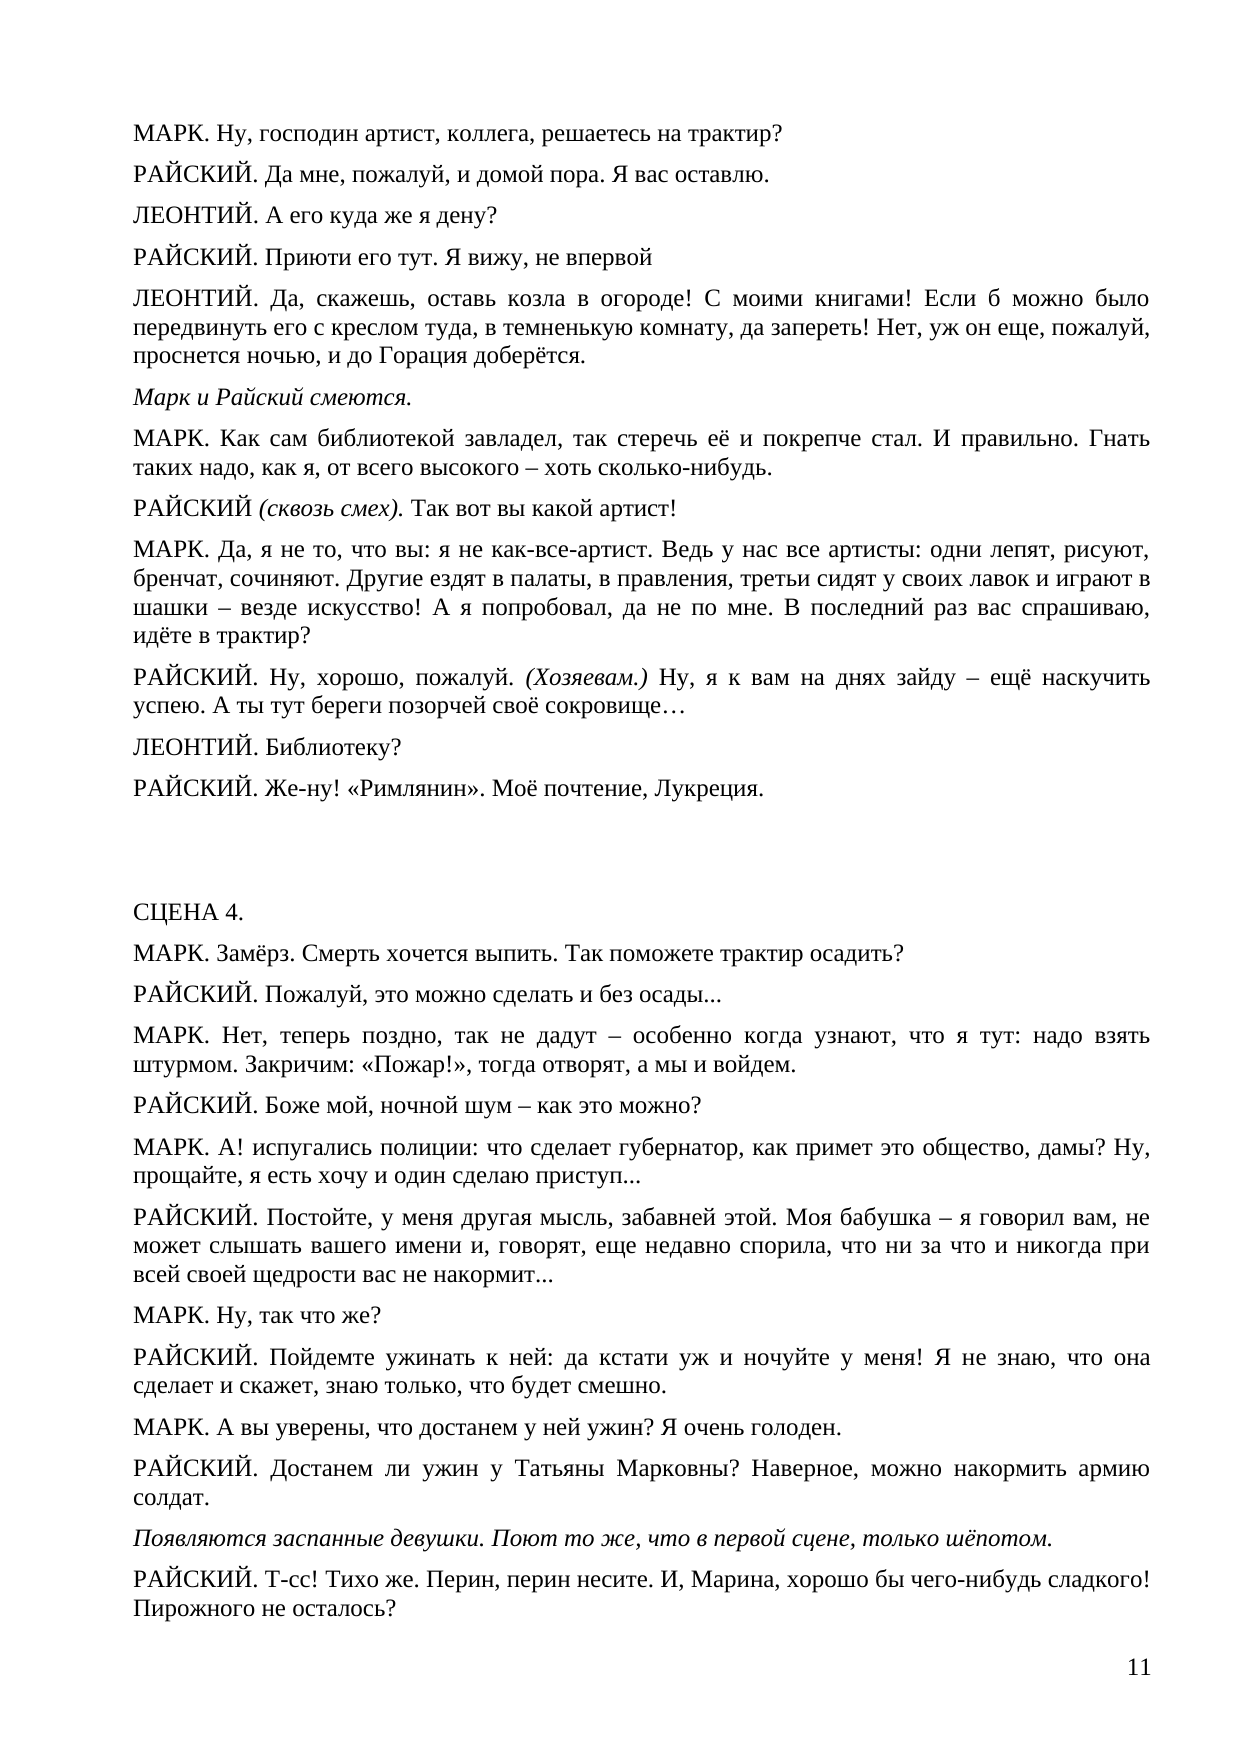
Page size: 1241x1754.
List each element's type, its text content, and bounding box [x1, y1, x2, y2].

text МАРК. А! испугались полиции: что сделает губернатор, как примет это общество, дамы? Ну, прощайте, я есть хочу и один сделаю приступ... [133, 1132, 1152, 1189]
text МАРК. А вы уверены, что достанем у ней ужин? Я очень голоден. [133, 1412, 1152, 1441]
text РАЙСКИЙ. Да мне, пожалуй, и домой пора. Я вас оставлю. [133, 159, 1152, 188]
text РАЙСКИЙ. Ну, хорошо, пожалуй. (Хозяевам.) Ну, я к вам на днях зайду – ещё наскучить успею. А ты тут береги позорчей своё сокровище… [133, 662, 1152, 719]
text СЦЕНА 4. [133, 897, 1152, 926]
text РАЙСКИЙ (сквозь смех). Так вот вы какой артист! [133, 493, 1152, 522]
text ЛЕОНТИЙ. А его куда же я дену? [133, 201, 1152, 229]
text РАЙСКИЙ. Постойте, у меня другая мысль, забавней этой. Моя бабушка – я говорил вам, не может слышать вашего имени и, говорят, еще недавно спорила, что ни за что и никогда при всей своей щедрости вас не накормит... [133, 1202, 1152, 1288]
text МАРК. Нет, теперь поздно, так не дадут – особенно когда узнают, что я тут: надо взять штурмом. Закричим: «Пожар!», тогда отворят, а мы и войдем. [133, 1021, 1152, 1078]
text Марк и Райский смеются. [133, 382, 1152, 411]
text РАЙСКИЙ. Боже мой, ночной шум – как это можно? [133, 1091, 1152, 1119]
text МАРК. Замёрз. Смерть хочется выпить. Так поможете трактир осадить? [133, 938, 1152, 967]
text РАЙСКИЙ. Же-ну! «Римлянин». Моё почтение, Лукреция. [133, 773, 1152, 802]
text МАРК. Как сам библиотекой завладел, так стеречь её и покрепче стал. И правильно. Гнать таких надо, как я, от всего высокого – хоть сколько-нибудь. [133, 423, 1152, 481]
text МАРК. Ну, так что же? [133, 1301, 1152, 1329]
text РАЙСКИЙ. Пойдемте ужинать к ней: да кстати уж и ночуйте у меня! Я не знаю, что она сделает и скажет, знаю только, что будет смешно. [133, 1342, 1152, 1399]
text МАРК. Да, я не то, что вы: я не как-все-артист. Ведь у нас все артисты: одни лепят, рисуют, бренчат, сочиняют. Другие ездят в палаты, в правления, третьи сидят у своих лавок и играют в шашки – везде искусство! А я попробовал, да не по мне. В последний раз вас спрашиваю, идёте в трактир? [133, 534, 1152, 649]
text ЛЕОНТИЙ. Библиотеку? [133, 732, 1152, 761]
text РАЙСКИЙ. Пожалуй, это можно сделать и без осады... [133, 979, 1152, 1008]
text Появляются заспанные девушки. Поют то же, что в первой сцене, только шёпотом. [133, 1523, 1152, 1552]
text РАЙСКИЙ. Т-сс! Тихо же. Перин, перин несите. И, Марина, хорошо бы чего-нибудь сладкого! Пирожного не осталось? [133, 1564, 1152, 1622]
text МАРК. Ну, господин артист, коллега, решаетесь на трактир? [133, 118, 1152, 147]
text РАЙСКИЙ. Приюти его тут. Я вижу, не впервой [133, 242, 1152, 271]
text ЛЕОНТИЙ. Да, скажешь, оставь козла в огороде! С моими книгами! Если б можно было передвинуть его с креслом туда, в темненькую комнату, да запереть! Нет, уж он еще, пожалуй, проснется ночью, и до Горация доберётся. [133, 283, 1152, 369]
text РАЙСКИЙ. Достанем ли ужин у Татьяны Марковны? Наверное, можно накормить армию солдат. [133, 1453, 1152, 1511]
